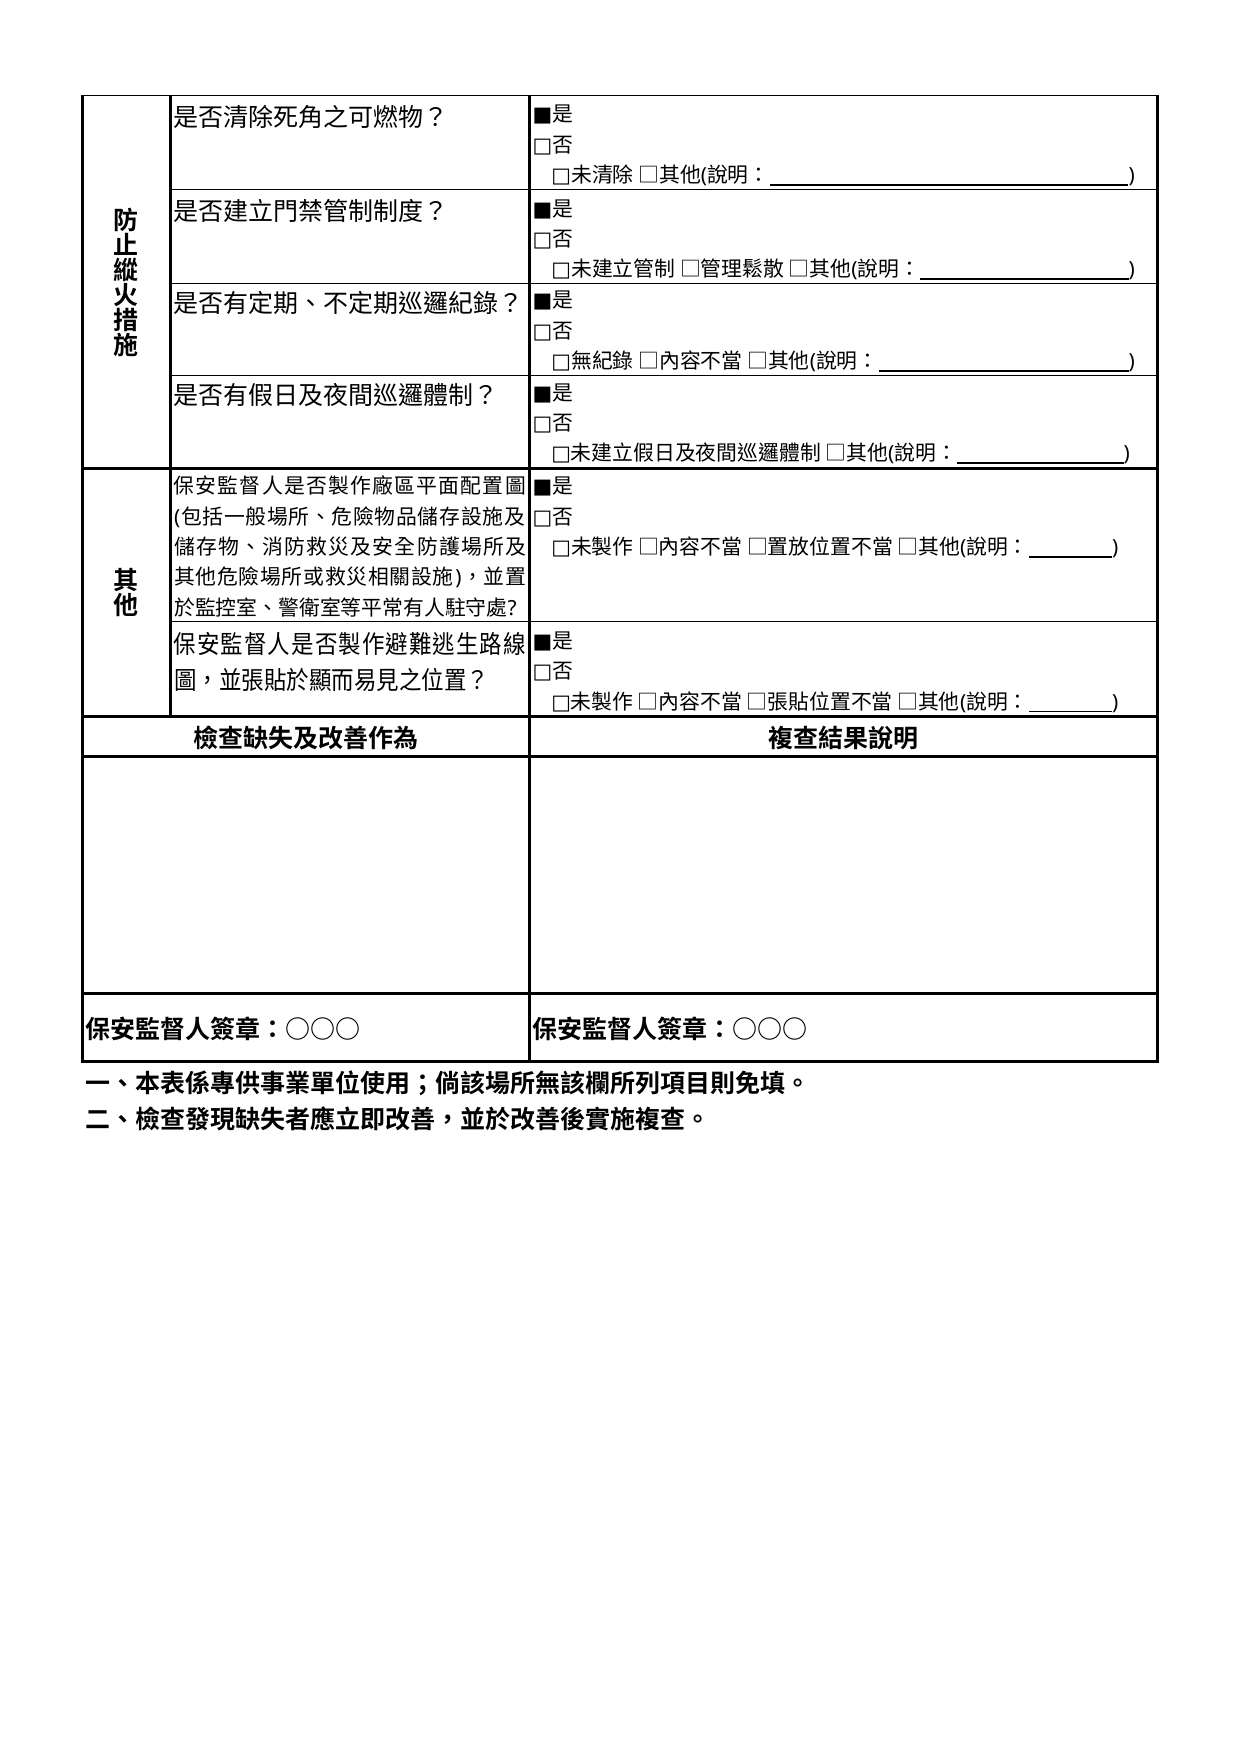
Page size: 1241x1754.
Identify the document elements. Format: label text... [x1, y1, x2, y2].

table_cell ■是 □否 □未清除 □其他(說明： ) [531, 96, 1156, 189]
table_cell 是否清除死角之可燃物？ [172, 96, 528, 189]
table_cell 保安監督人簽章：○○○ [531, 995, 1156, 1060]
table_cell 是否有假日及夜間巡邏體制？ [172, 376, 528, 467]
table_cell 是否有定期、不定期巡邏紀錄？ [172, 284, 528, 375]
table_cell 其他 [84, 470, 169, 715]
table_cell [84, 758, 528, 992]
table_cell 檢查缺失及改善作為 [84, 718, 528, 754]
table_cell ■是 □否 □未製作 □內容不當 □置放位置不當 □其他(說明： ) [531, 470, 1156, 621]
table_cell ■是 □否 □未製作 □內容不當 □張貼位置不當 □其他(說明： ) [531, 622, 1156, 715]
table_cell 保安監督人簽章：○○○ [84, 995, 528, 1060]
table_cell 防止縱火措施 [84, 96, 169, 467]
table_cell [531, 758, 1156, 992]
table_cell 保安監督人是否製作廠區平面配置圖(包括一般場所、危險物品儲存設施及儲存物、消防救災及安全防護場所及其他危險場所或救災相關設施)，並置於監控室、警衛室等平常有人駐守處? [172, 470, 528, 621]
table_cell 一、本表係專供事業單位使用；倘該場所無該欄所列項目則免填。 二、檢查發現缺失者應立即改善，並於改善後實施複查。 [82, 1063, 1158, 1136]
table_cell 複查結果說明 [531, 718, 1156, 754]
table_cell ■是 □否 □未建立管制 □管理鬆散 □其他(說明： ) [531, 190, 1156, 283]
table_cell 保安監督人是否製作避難逃生路線圖，並張貼於顯而易見之位置？ [172, 622, 528, 715]
table_cell ■是 □否 □無紀錄 □內容不當 □其他(說明： ) [531, 284, 1156, 375]
table_cell ■是 □否 □未建立假日及夜間巡邏體制 □其他(說明： ) [531, 376, 1156, 467]
table_cell 是否建立門禁管制制度？ [172, 190, 528, 283]
